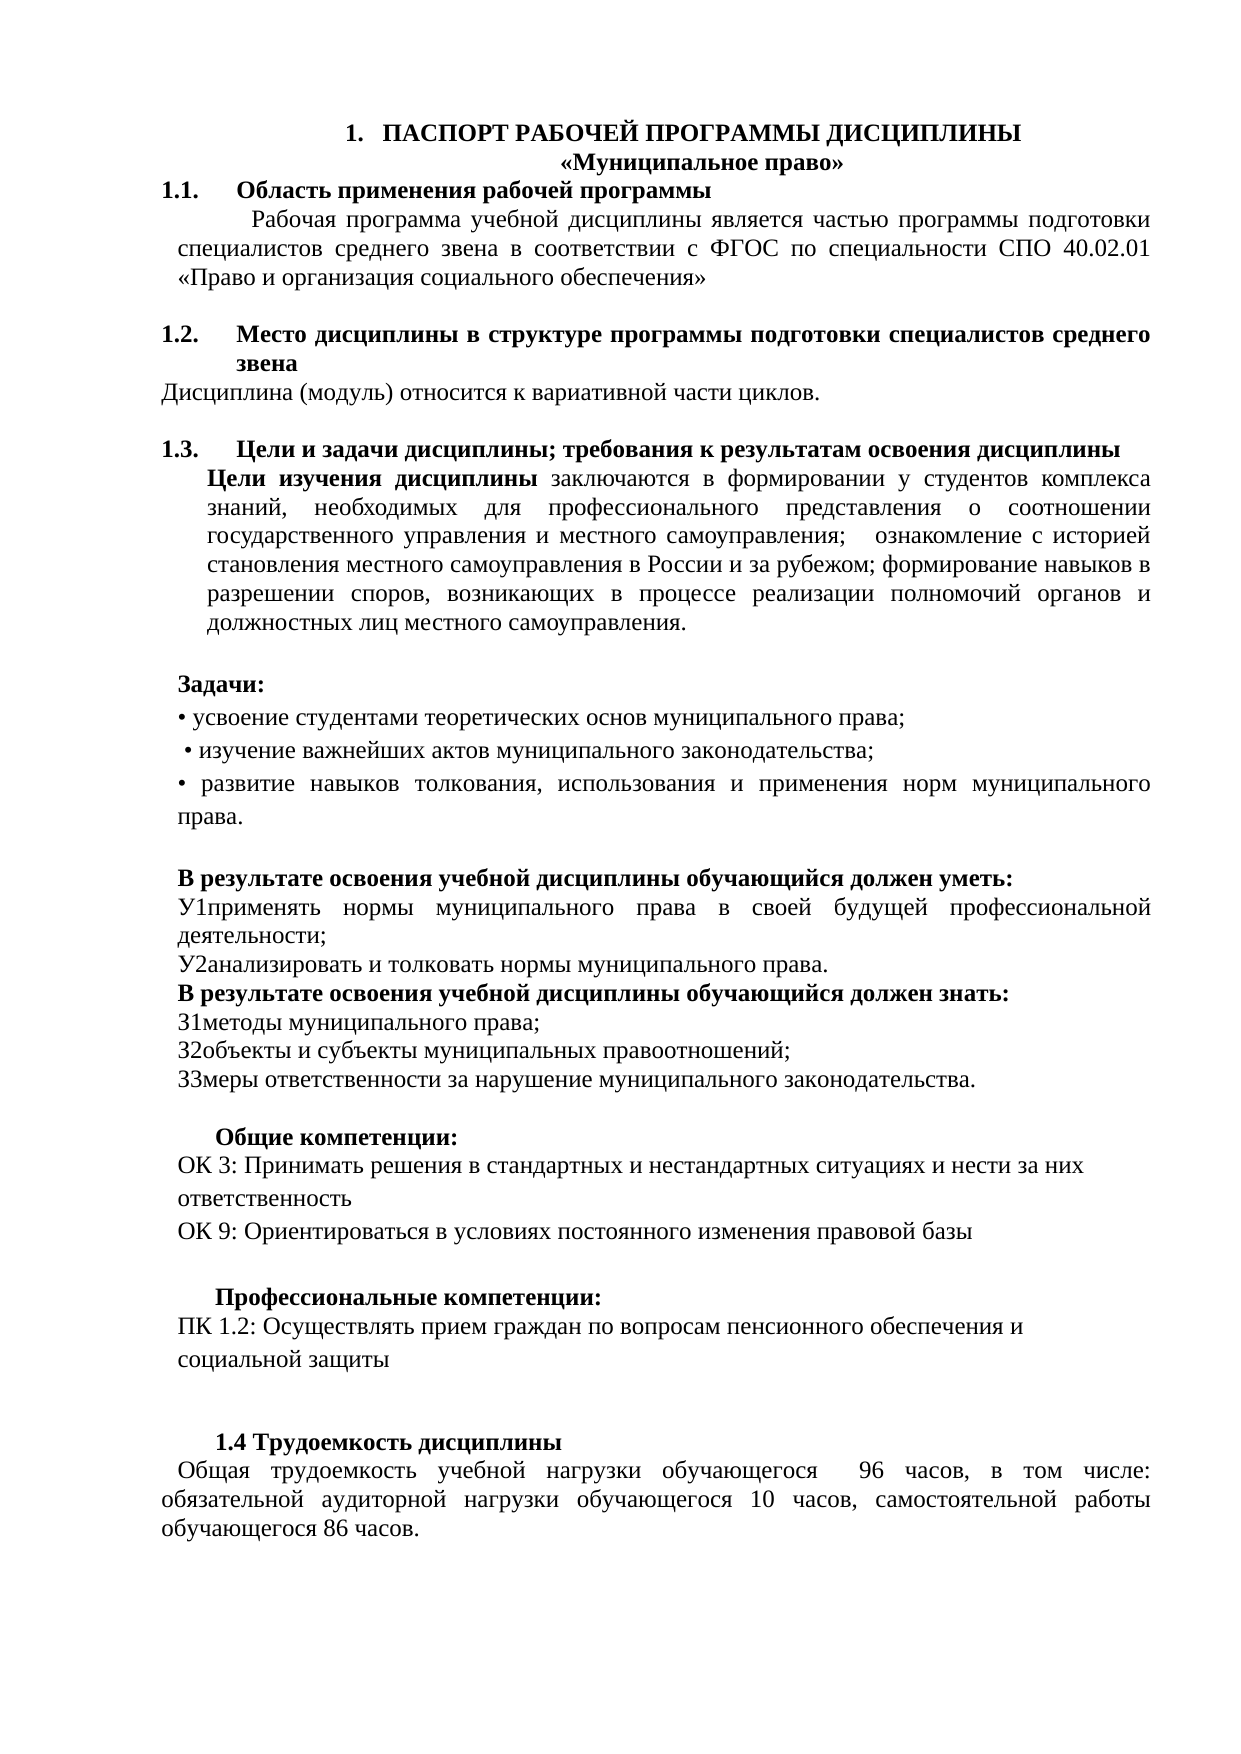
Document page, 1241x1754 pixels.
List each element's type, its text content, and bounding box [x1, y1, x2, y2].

text Задачи: [177, 669, 1152, 697]
text «Муниципальное право» [252, 147, 1152, 176]
list Профессиональные компетенции: [215, 1282, 1152, 1311]
text В результате освоения учебной дисциплины обучающийся должен уметь: [177, 863, 1152, 892]
text ОК 3: Принимать решения в стандартных и нестандартных ситуациях и нести за них ответственность [177, 1150, 1152, 1212]
list ПАСПОРТ РАБОЧЕЙ ПРОГРАММЫ ДИСЦИПЛИНЫ [215, 118, 1152, 147]
text Рабочая программа учебной дисциплины является частью программы подготовки специалистов среднего звена в соответствии с ФГОС по специальности СПО 40.02.01 «Право и организация социального обеспечения» [177, 204, 1152, 291]
text Дисциплина (модуль) относится к вариативной части циклов. [161, 377, 1152, 406]
subtitle Цели изучения дисциплины заключаются в формировании у студентов комплекса знаний, необходимых для профессионального представления о соотношении государственного управления и местного самоуправления; ознакомление с историей становления местного самоуправления в России и за рубежом; формирование навыков в разрешении споров, возникающих в процессе реализации полномочий органов и должностных лиц местного самоуправления. [207, 463, 1152, 636]
text Общая трудоемкость учебной нагрузки обучающегося 96 часов, в том числе: обязательной аудиторной нагрузки обучающегося 10 часов, самостоятельной работы обучающегося 86 часов. [161, 1456, 1152, 1542]
text ОК 9: Ориентироваться в условиях постоянного изменения правовой базы [177, 1216, 1152, 1245]
text • изучение важнейших актов муниципального законодательства; [177, 735, 1152, 763]
text З2объекты и субъекты муниципальных правоотношений; [177, 1035, 1152, 1064]
text З3меры ответственности за нарушение муниципального законодательства. [177, 1064, 1152, 1093]
list Общие компетенции: [215, 1122, 1152, 1150]
list Область применения рабочей программы [161, 176, 1152, 204]
text • усвоение студентами теоретических основ муниципального права; [177, 702, 1152, 730]
list Место дисциплины в структуре программы подготовки специалистов среднего звена [161, 319, 1152, 377]
text • развитие навыков толкования, использования и применения норм муниципального права. [177, 768, 1152, 829]
text ПК 1.2: Осуществлять прием граждан по вопросам пенсионного обеспечения и социальной защиты [177, 1311, 1152, 1373]
text У2анализировать и толковать нормы муниципального права. [177, 949, 1152, 978]
list Цели и задачи дисциплины; требования к результатам освоения дисциплины [161, 434, 1152, 463]
text У1применять нормы муниципального права в своей будущей профессиональной деятельности; [177, 892, 1152, 949]
text З1методы муниципального права; [177, 1007, 1152, 1035]
text В результате освоения учебной дисциплины обучающийся должен знать: [177, 978, 1152, 1007]
list Трудоемкость дисциплины [215, 1427, 1152, 1456]
